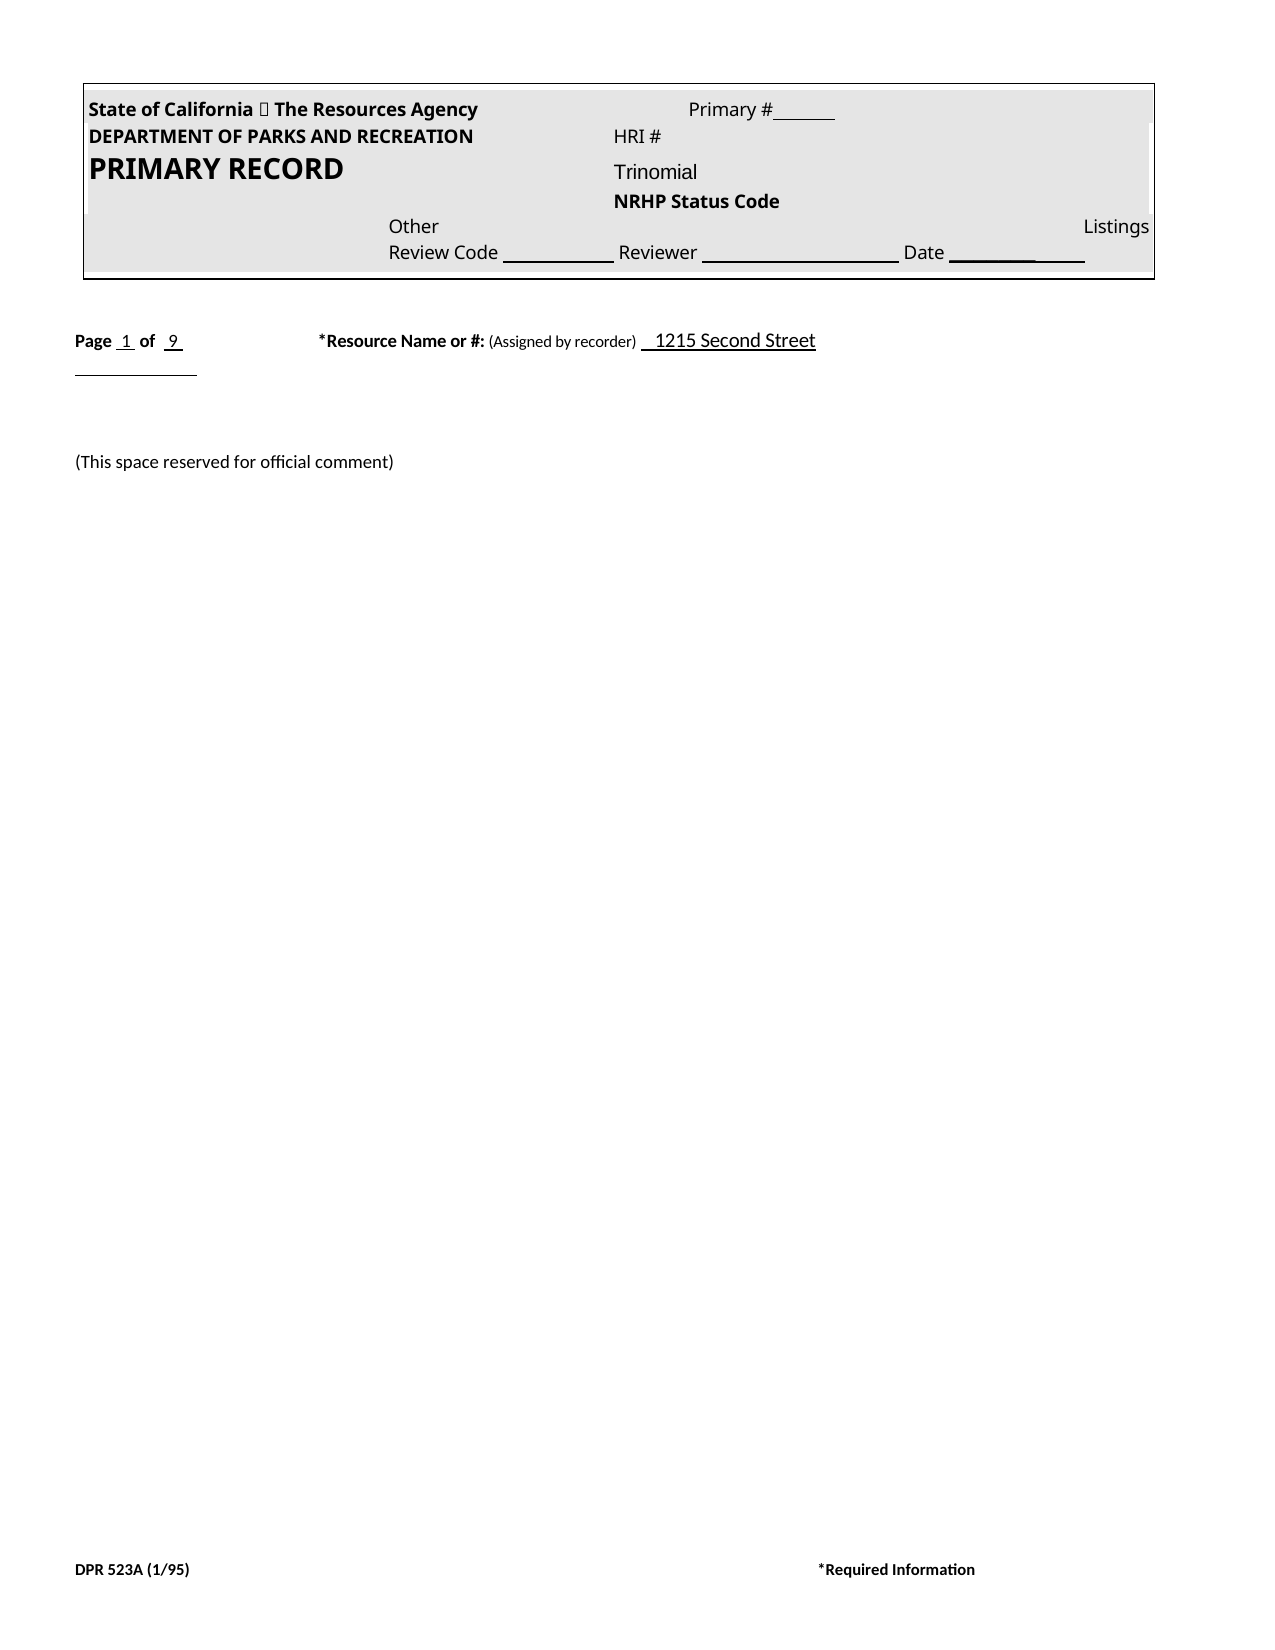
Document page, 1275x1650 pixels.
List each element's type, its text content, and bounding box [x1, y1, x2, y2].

text (This space reserved for official comment) [75, 450, 1222, 473]
